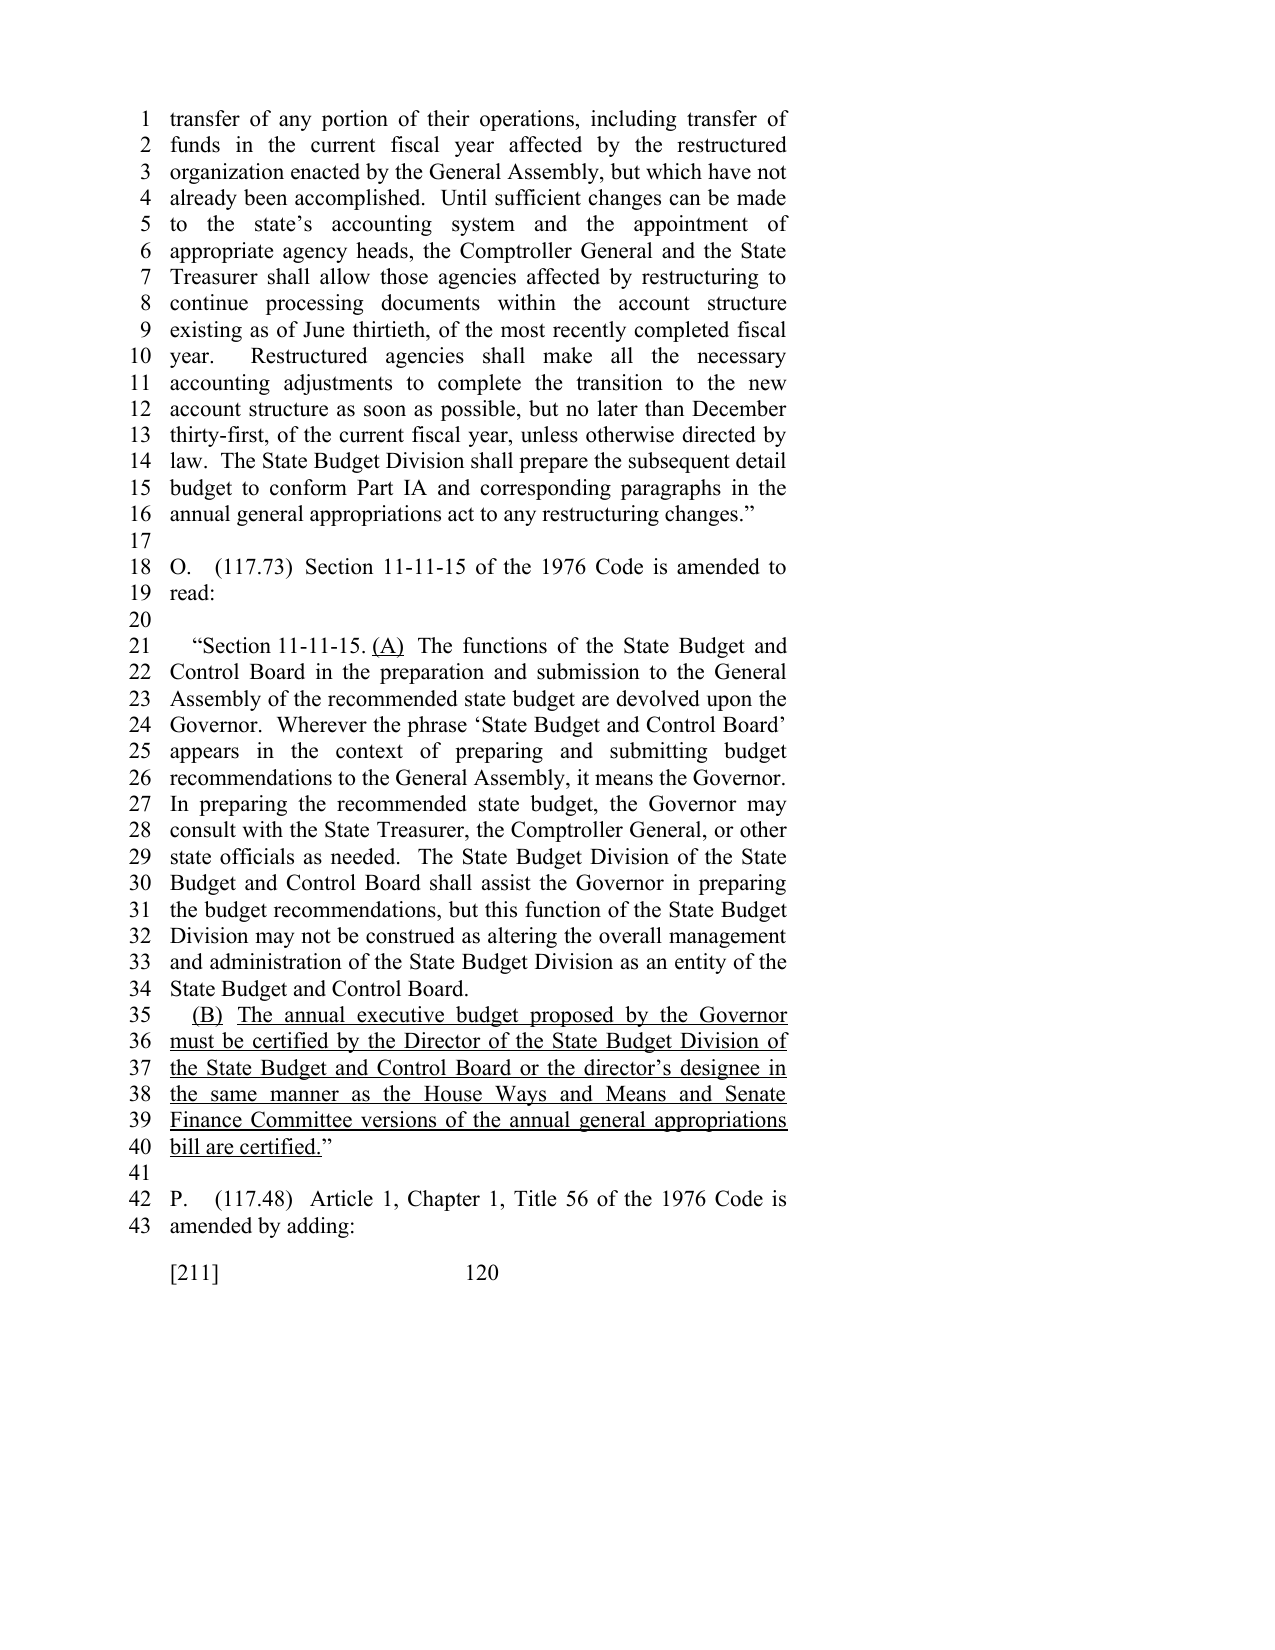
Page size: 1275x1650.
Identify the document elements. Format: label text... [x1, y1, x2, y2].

text “Section 11-11-15. (A) The functions of the State Budget and Control Board in the preparation and submission to the General Assembly of the recommended state budget are devolved upon the Governor. Wherever the phrase ‘State Budget and Control Board’ appears in the context of preparing and submitting budget recommendations to the General Assembly, it means the Governor. In preparing the recommended state budget, the Governor may consult with the State Treasurer, the Comptroller General, or other state officials as needed. The State Budget Division of the State Budget and Control Board shall assist the Governor in preparing the budget recommendations, but this function of the State Budget Division may not be construed as altering the overall management and administration of the State Budget Division as an entity of the State Budget and Control Board. [169, 632, 787, 1001]
text (B) The annual executive budget proposed by the Governor must be certified by the Director of the State Budget Division of the State Budget and Control Board or the director’s designee in the same manner as the House Ways and Means and Senate Finance Committee versions of the annual general appropriations bill are certified.” [169, 1001, 787, 1050]
text P. (117.48) Article 1, Chapter 1, Title 56 of the 1976 Code is amended by adding: [169, 1186, 787, 1238]
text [169, 105, 787, 527]
text O. (117.73) Section 11-11-15 of the 1976 Code is amended to read: [169, 553, 787, 606]
